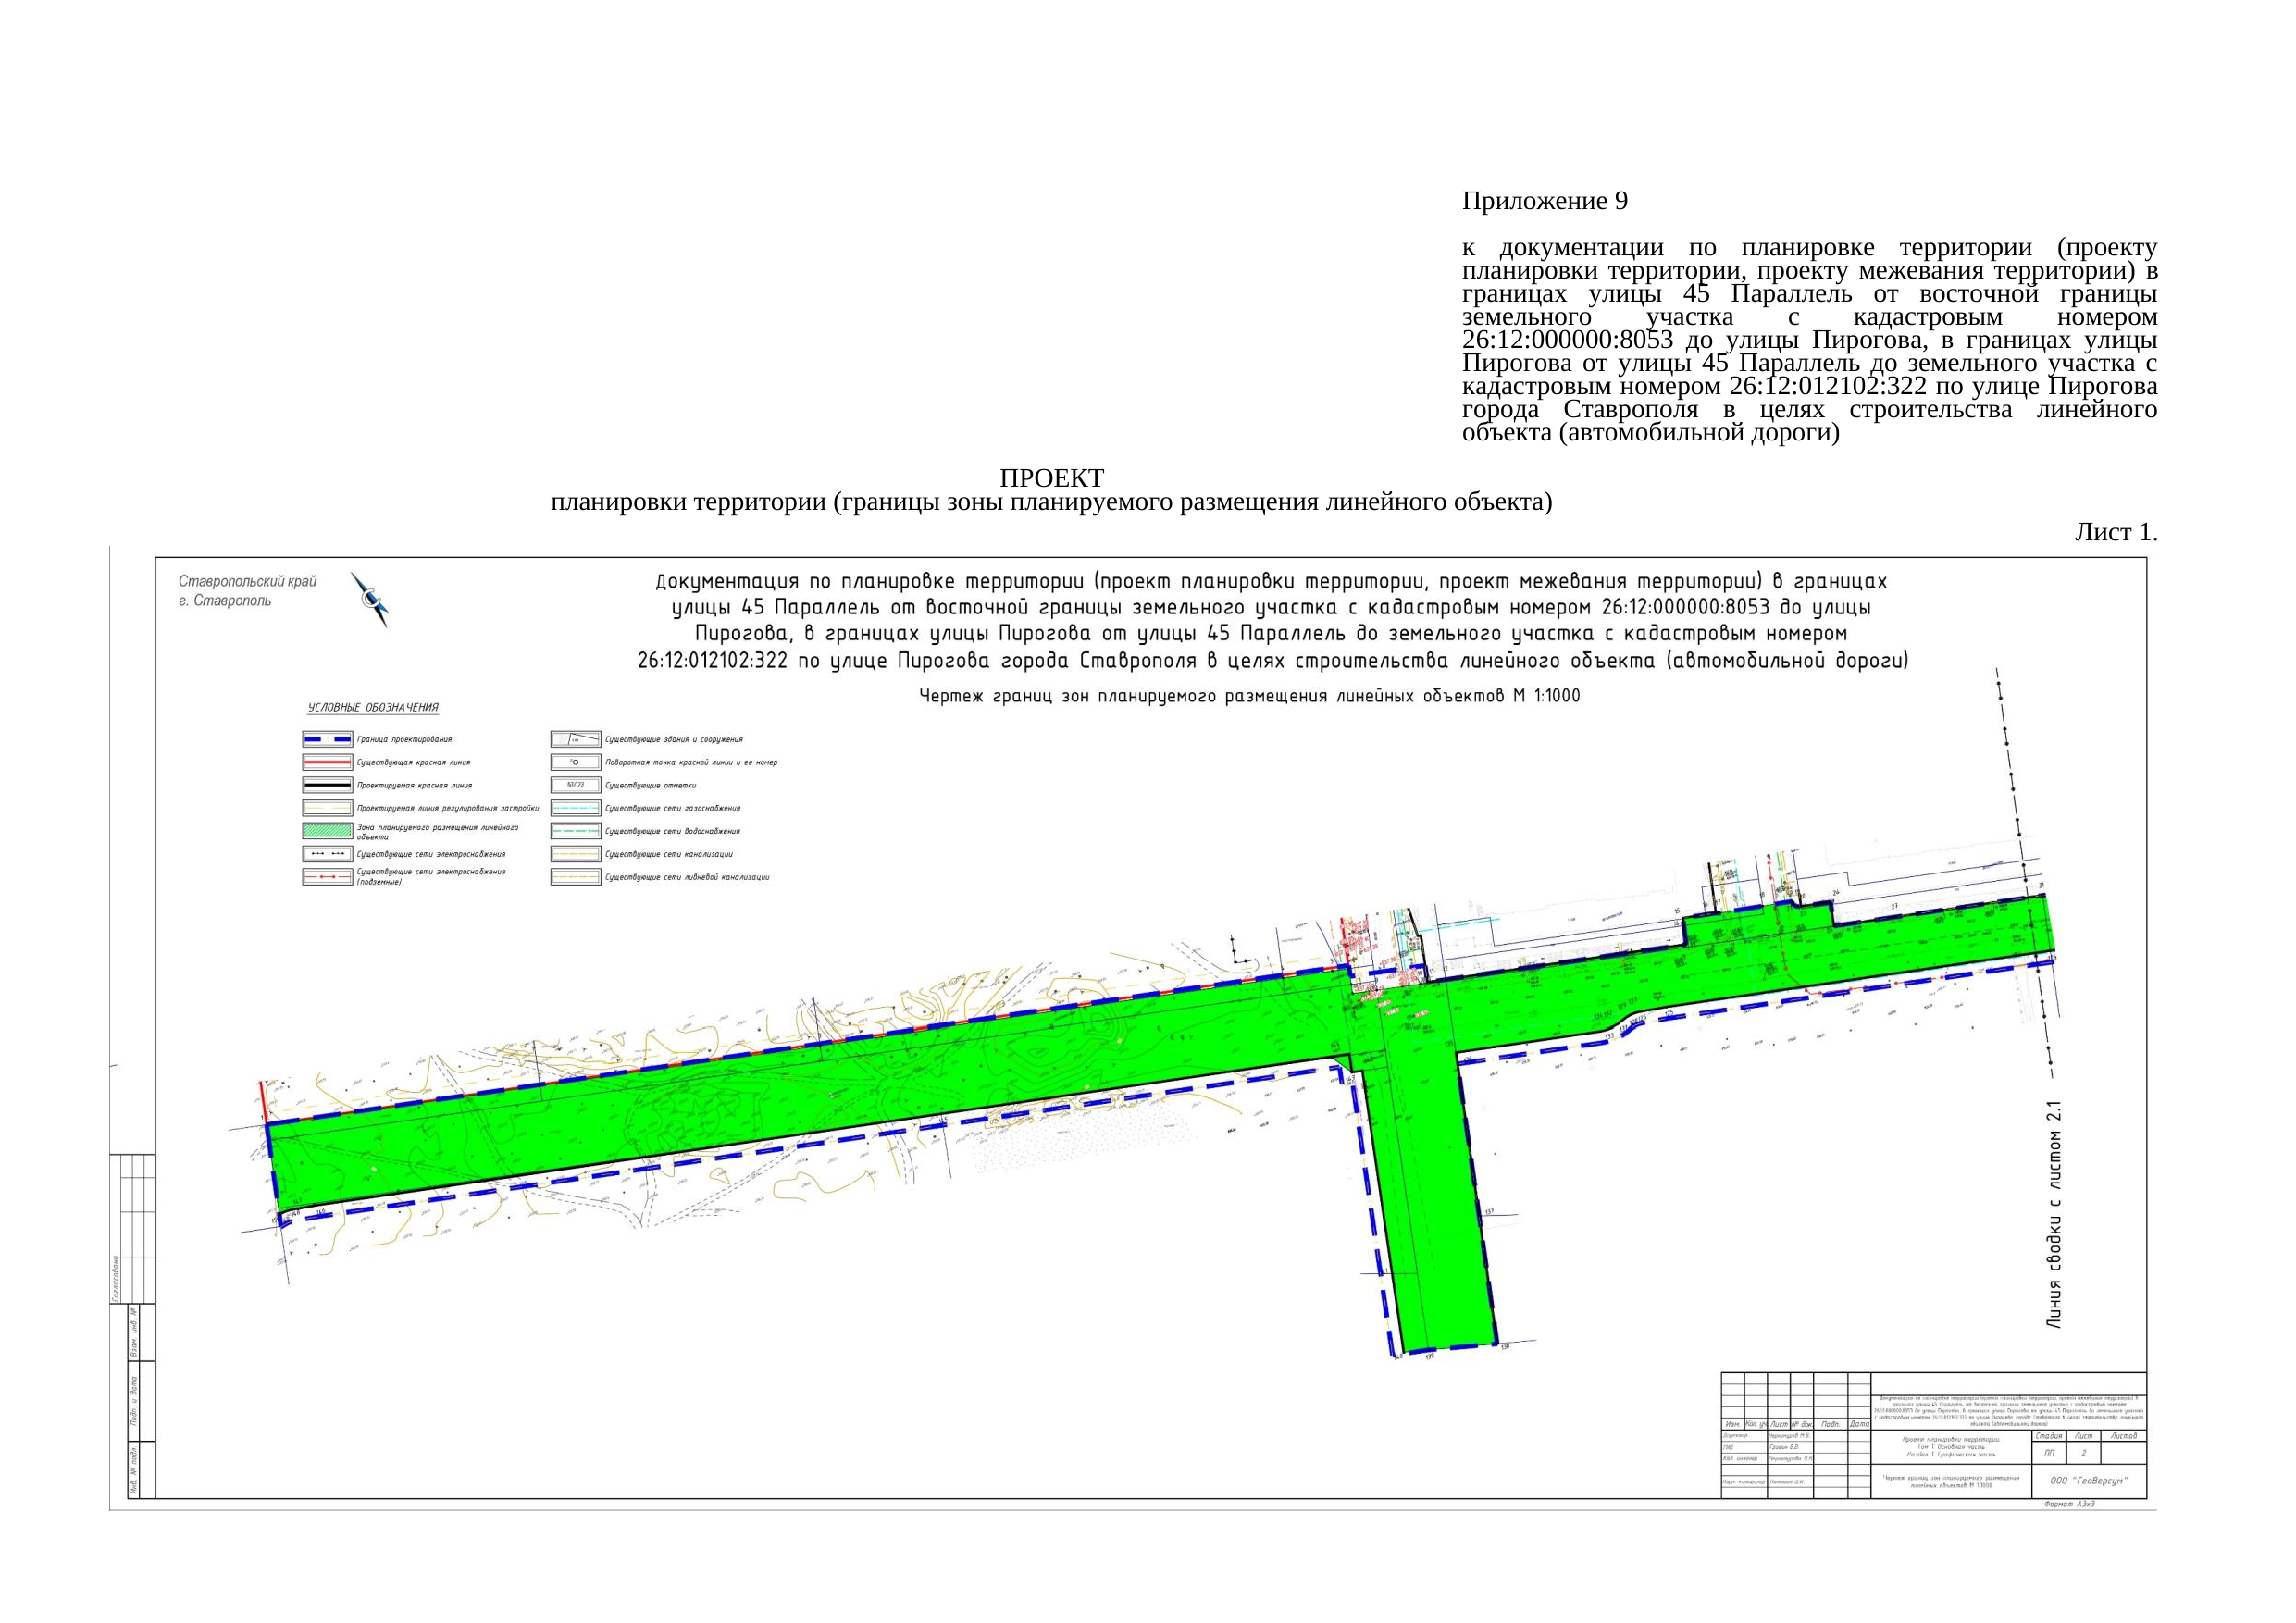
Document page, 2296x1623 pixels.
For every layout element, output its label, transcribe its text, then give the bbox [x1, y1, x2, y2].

text Приложение 9 [1462, 192, 2159, 215]
text Лист 1. [109, 515, 2159, 546]
text планировки территории (границы зоны планируемого размещения линейного объекта) [837, 492, 2159, 515]
text планировки территории (границы зоны планируемого размещения линейного объекта) [0, 492, 839, 515]
text к документации по планировке территории (проекту планировки территории, проекту межевания территории) в границах улицы 45 Параллель от восточной границы земельного участка с кадастровым номером 26:12:000000:8053 до улицы Пирогова, в границах улицы Пирогова от улицы 45 Параллель до земельного участка с кадастровым номером 26:12:012102:322 по улице Пирогова города Ставрополя в целях строительства линейного объекта (автомобильной дороги) [1462, 238, 2159, 446]
text ПРОЕКТ [0, 469, 2159, 492]
picture [109, 546, 2157, 1511]
